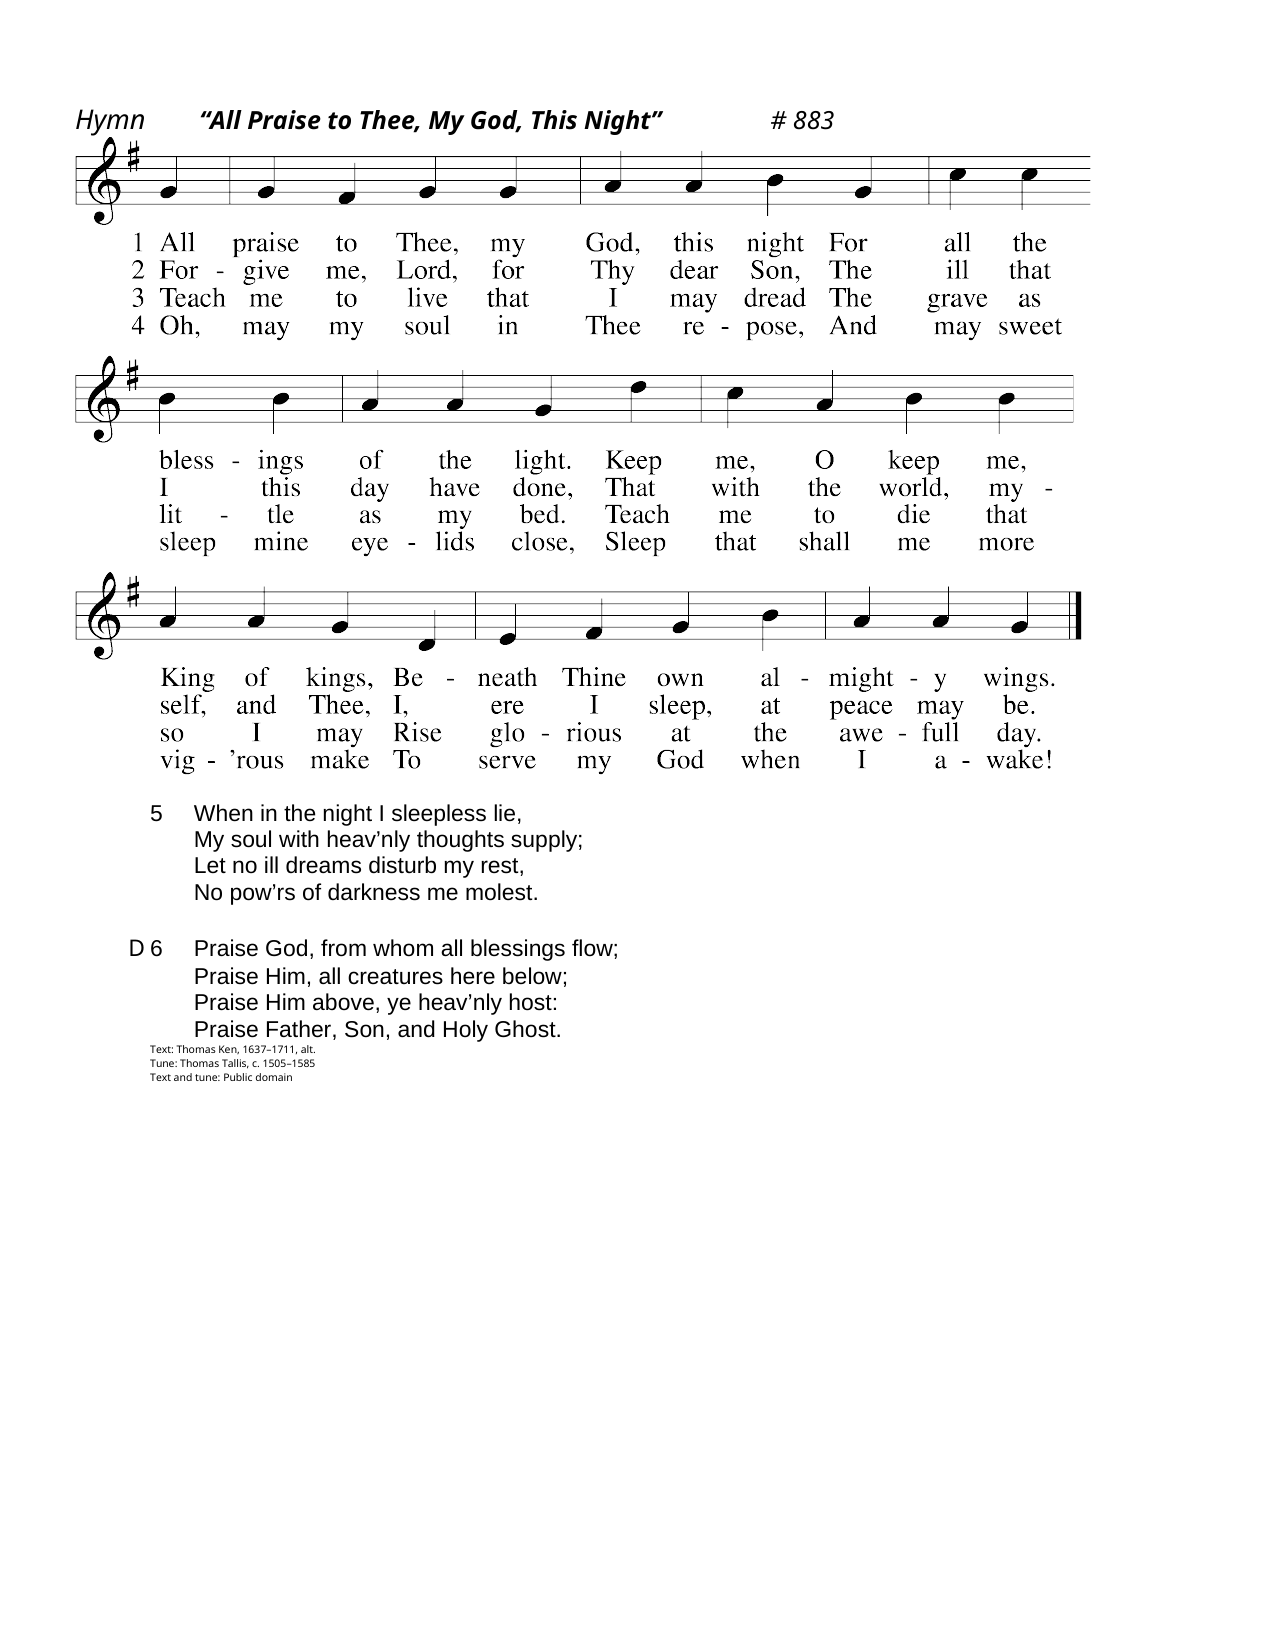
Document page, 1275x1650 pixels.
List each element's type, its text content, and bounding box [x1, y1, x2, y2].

text D 6 Praise God, from whom all blessings flow; Praise Him, all creatures here below; Praise Him above, ye heav’nly host: Praise Father, Son, and Holy Ghost. [128, 932, 1200, 1042]
picture [75, 137, 1091, 775]
text Text: Thomas Ken, 1637–1711, alt. Tune: Thomas Tallis, c. 1505–1585 Text and tune: Public domain [150, 1042, 1200, 1084]
text 5 When in the night I sleepless lie, My soul with heav’nly thoughts supply; Let no ill dreams disturb my rest, No pow’rs of darkness me molest. [150, 800, 1200, 905]
text Hymn “All Praise to Thee, My God, This Night” # 883 [75, 100, 1200, 137]
